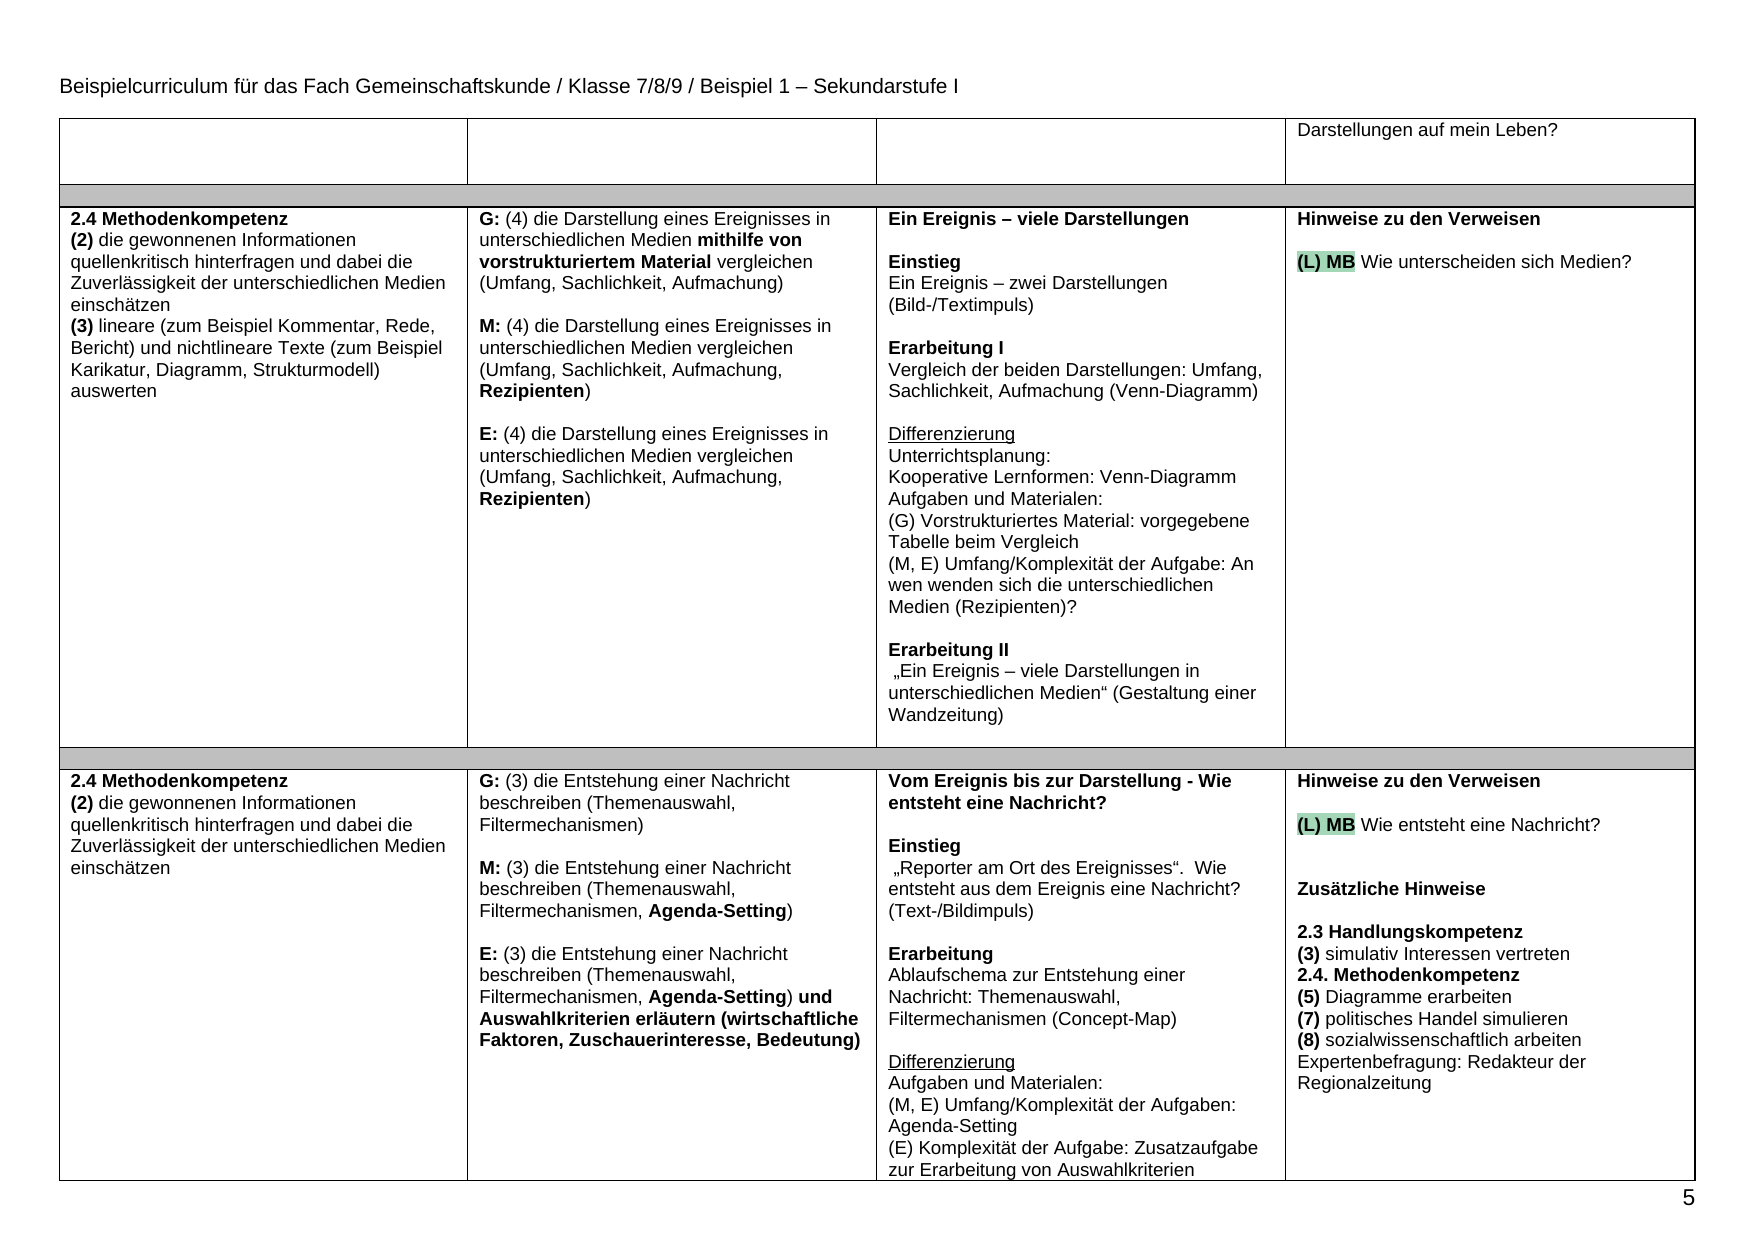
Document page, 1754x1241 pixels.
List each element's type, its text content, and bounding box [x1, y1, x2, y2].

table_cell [877, 770, 1285, 1180]
table_cell Ein Ereignis – viele Darstellungen Einstieg Ein Ereignis – zwei Darstellungen (Bild-/Textimpuls) Erarbeitung I Vergleich der beiden Darstellungen: Umfang, Sachlichkeit, Aufmachung (Venn-Diagramm) Differenzierung Unterrichtsplanung: Kooperative Lernformen: Venn-Diagramm Aufgaben und Materialen: (G) Vorstrukturiertes Material: vorgegebene Tabelle beim Vergleich (M, E) Umfang/Komplexität der Aufgabe: An wen wenden sich die unterschiedlichen Medien (Rezipienten)? Erarbeitung II „Ein Ereignis – viele Darstellungen in unterschiedlichen Medien“ (Gestaltung einer Wandzeitung) [877, 208, 1285, 747]
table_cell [877, 119, 1285, 184]
table_cell Hinweise zu den Verweisen (L) MB Wie unterscheiden sich Medien? [1286, 208, 1694, 747]
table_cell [1286, 770, 1694, 1180]
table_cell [468, 119, 876, 184]
table_cell [60, 185, 1694, 206]
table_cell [60, 119, 467, 184]
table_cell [1286, 119, 1694, 184]
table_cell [60, 770, 467, 1180]
table_cell G: (4) die Darstellung eines Ereignisses in unterschiedlichen Medien mithilfe von vorstrukturiertem Material vergleichen (Umfang, Sachlichkeit, Aufmachung) M: (4) die Darstellung eines Ereignisses in unterschiedlichen Medien vergleichen (Umfang, Sachlichkeit, Aufmachung, Rezipienten) E: (4) die Darstellung eines Ereignisses in unterschiedlichen Medien vergleichen (Umfang, Sachlichkeit, Aufmachung, Rezipienten) [468, 208, 876, 747]
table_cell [468, 770, 876, 1180]
table_cell [60, 748, 1694, 769]
table_cell 2.4 Methodenkompetenz (2) die gewonnenen Informationen quellenkritisch hinterfragen und dabei die Zuverlässigkeit der unterschiedlichen Medien einschätzen (3) lineare (zum Beispiel Kommentar, Rede, Bericht) und nichtlineare Texte (zum Beispiel Karikatur, Diagramm, Strukturmodell) auswerten [60, 208, 467, 747]
